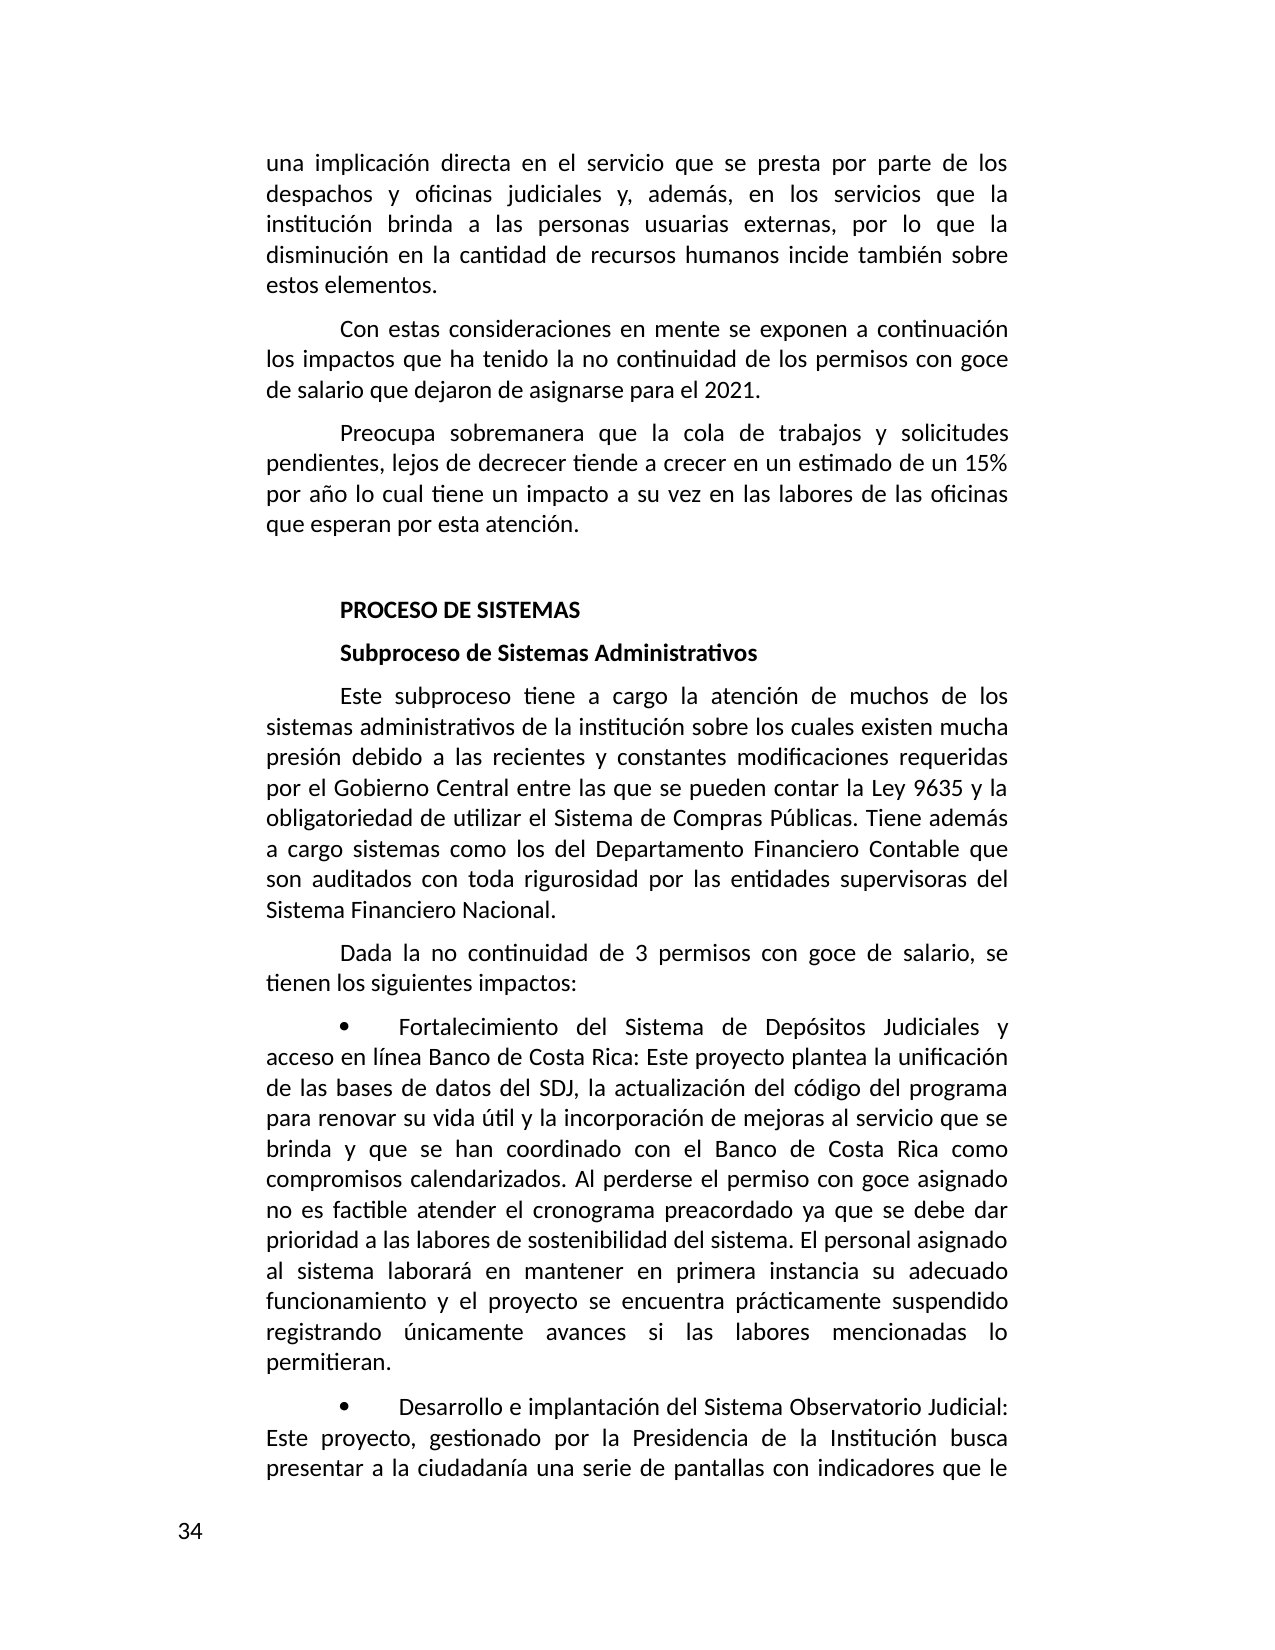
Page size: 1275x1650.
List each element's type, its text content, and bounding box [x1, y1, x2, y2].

list Fortalecimiento del Sistema de Depósitos Judiciales y acceso en línea Banco de Costa Rica: Este proyecto plantea la unificación de las bases de datos del SDJ, la actualización del código del programa para renovar su vida útil y la incorporación de mejoras al servicio que se brinda y que se han coordinado con el Banco de Costa Rica como compromisos calendarizados. Al perderse el permiso con goce asignado no es factible atender el cronograma preacordado ya que se debe dar prioridad a las labores de sostenibilidad del sistema. El personal asignado al sistema laborará en mantener en primera instancia su adecuado funcionamiento y el proyecto se encuentra prácticamente suspendido registrando únicamente avances si las labores mencionadas lo permitieran. [266, 1011, 1009, 1377]
text Dada la no continuidad de 3 permisos con goce de salario, se tienen los siguientes impactos: [266, 937, 1009, 998]
text Este subproceso tiene a cargo la atención de muchos de los sistemas administrativos de la institución sobre los cuales existen mucha presión debido a las recientes y constantes modificaciones requeridas por el Gobierno Central entre las que se pueden contar la Ley 9635 y la obligatoriedad de utilizar el Sistema de Compras Públicas. Tiene además a cargo sistemas como los del Departamento Financiero Contable que son auditados con toda rigurosidad por las entidades supervisoras del Sistema Financiero Nacional. [266, 680, 1009, 924]
text PROCESO DE SISTEMAS [266, 594, 1009, 625]
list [266, 1391, 1009, 1483]
text Preocupa sobremanera que la cola de trabajos y solicitudes pendientes, lejos de decrecer tiende a crecer en un estimado de un 15% por año lo cual tiene un impacto a su vez en las labores de las oficinas que esperan por esta atención. [266, 417, 1009, 539]
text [266, 148, 1009, 300]
text Subproceso de Sistemas Administrativos [266, 637, 1009, 668]
text Con estas consideraciones en mente se exponen a continuación los impactos que ha tenido la no continuidad de los permisos con goce de salario que dejaron de asignarse para el 2021. [266, 313, 1009, 404]
